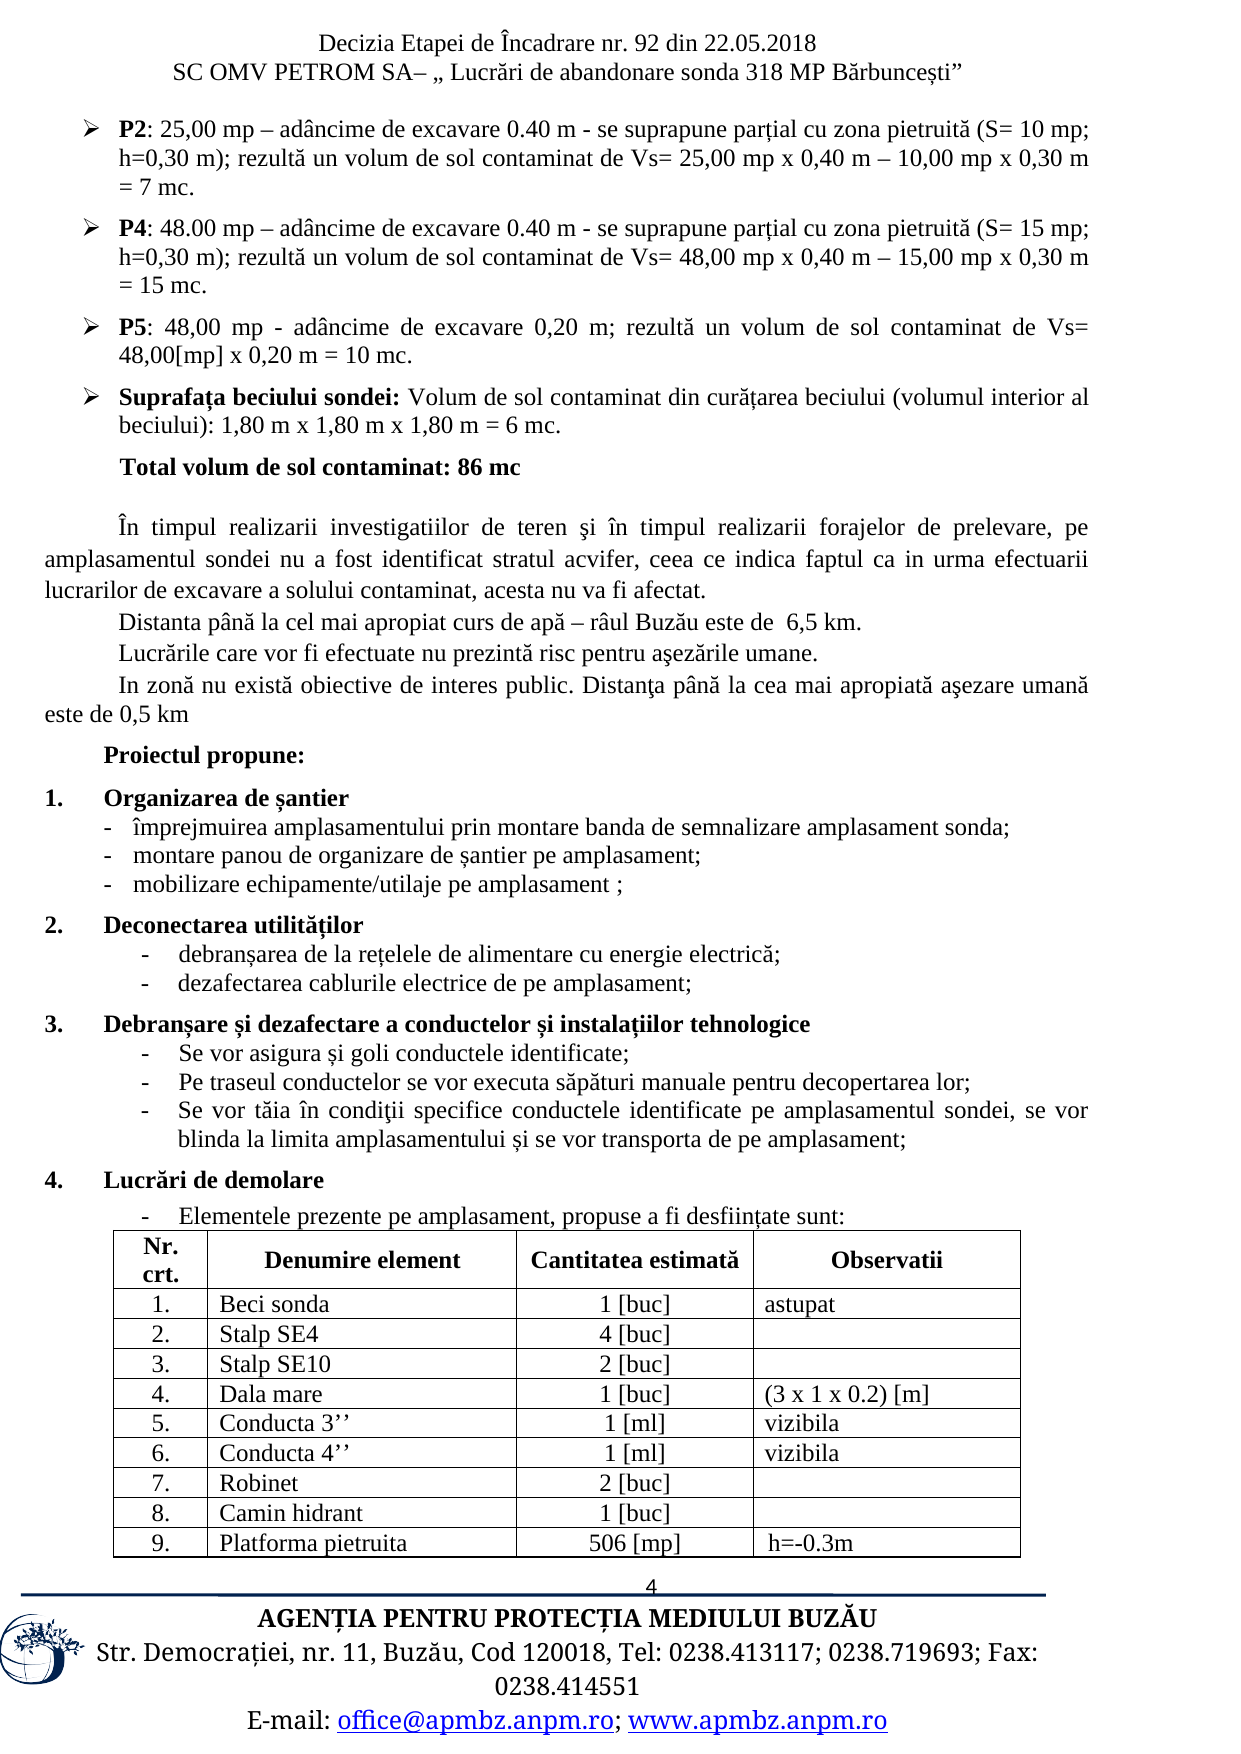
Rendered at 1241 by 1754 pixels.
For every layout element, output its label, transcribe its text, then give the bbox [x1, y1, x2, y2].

table_cell 1 [buc] [517, 1379, 753, 1407]
table_cell 2. [114, 1319, 207, 1348]
list P5: 48,00 mp - adâncime de excavare 0,20 m; rezultă un volum de sol contaminat de Vs= 48,00[mp] x 0,20 m = 10 mc. [81, 312, 1090, 369]
table_cell Stalp SE4 [208, 1319, 516, 1348]
table_cell 7. [114, 1468, 207, 1497]
table_cell 6. [114, 1438, 207, 1467]
text Lucrările care vor fi efectuate nu prezintă risc pentru aşezările umane. [44, 638, 1090, 667]
table_cell Dala mare [208, 1379, 516, 1407]
table_cell Conducta 4’’ [208, 1438, 516, 1467]
list Suprafața beciului sondei: Volum de sol contaminat din curățarea beciului (volumul interior al beciului): 1,80 m x 1,80 m x 1,80 m = 6 mc. [81, 382, 1090, 439]
list Deconectarea utilităților [44, 911, 1090, 939]
table_cell 8. [114, 1498, 207, 1527]
list P2: 25,00 mp – adâncime de excavare 0.40 m - se suprapune parțial cu zona pietruită (S= 10 mp; h=0,30 m); rezultă un volum de sol contaminat de Vs= 25,00 mp x 0,40 m – 10,00 mp x 0,30 m = 7 mc. [81, 114, 1090, 201]
table_cell (3 x 1 x 0.2) [m] [754, 1379, 1020, 1407]
table_cell astupat [754, 1289, 1020, 1318]
list mobilizare echipamente/utilaje pe amplasament ; [103, 869, 1090, 898]
table_cell Stalp SE10 [208, 1349, 516, 1378]
table_header Nr. crt. [114, 1231, 207, 1288]
list Se vor tăia în condiţii specifice conductele identificate pe amplasamentul sondei, se vor blinda la limita amplasamentului și se vor transporta de pe amplasament; [141, 1096, 1090, 1153]
table_cell 2 [buc] [517, 1468, 753, 1497]
list Organizarea de șantier [44, 783, 1090, 812]
table_cell vizibila [754, 1438, 1020, 1467]
text In zonă nu există obiective de interes public. Distanţa până la cea mai apropiată aşezare umană este de 0,5 km [44, 670, 1090, 727]
list împrejmuirea amplasamentului prin montare banda de semnalizare amplasament sonda; [103, 812, 1090, 841]
table_cell vizibila [754, 1409, 1020, 1437]
table_cell 1 [buc] [517, 1289, 753, 1318]
table_cell 4. [114, 1379, 207, 1407]
table_cell Beci sonda [208, 1289, 516, 1318]
list Debranșare și dezafectare a conductelor și instalațiilor tehnologice [44, 1009, 1090, 1038]
list montare panou de organizare de șantier pe amplasament; [103, 841, 1090, 869]
table_cell 4 [buc] [517, 1319, 753, 1348]
table_cell 5. [114, 1409, 207, 1437]
list Elementele prezente pe amplasament, propuse a fi desființate sunt: [141, 1194, 1090, 1230]
table_cell [754, 1468, 1020, 1497]
text Total volum de sol contaminat: 86 mc [119, 452, 1090, 481]
table_cell [754, 1319, 1020, 1348]
text În timpul realizarii investigatiilor de teren şi în timpul realizarii forajelor de prelevare, pe amplasamentul sondei nu a fost identificat stratul acvifer, ceea ce indica faptul ca in urma efectuarii lucrarilor de excavare a solului contaminat, acesta nu va fi afectat. [44, 512, 1090, 604]
list P4: 48.00 mp – adâncime de excavare 0.40 m - se suprapune parțial cu zona pietruită (S= 15 mp; h=0,30 m); rezultă un volum de sol contaminat de Vs= 48,00 mp x 0,40 m – 15,00 mp x 0,30 m = 15 mc. [81, 213, 1090, 299]
table_header Cantitatea estimată [517, 1231, 753, 1288]
table_header Denumire element [208, 1231, 516, 1288]
table_cell h=-0.3m [754, 1528, 1020, 1556]
table_cell 1 [ml] [517, 1438, 753, 1467]
table_cell 1. [114, 1289, 207, 1318]
table_cell Platforma pietruita [208, 1528, 516, 1556]
table_cell Conducta 3’’ [208, 1409, 516, 1437]
list debranșarea de la rețelele de alimentare cu energie electrică; [141, 939, 1090, 968]
table_cell 1 [buc] [517, 1498, 753, 1527]
table_header Observatii [754, 1231, 1020, 1288]
table_cell [754, 1498, 1020, 1527]
text Distanta până la cel mai apropiat curs de apă – râul Buzău este de 6,5 km. [44, 607, 1090, 636]
table_cell Camin hidrant [208, 1498, 516, 1527]
list dezafectarea cablurile electrice de pe amplasament; [141, 968, 1090, 997]
list Proiectul propune: [44, 740, 1090, 769]
table_cell 9. [114, 1528, 207, 1556]
table_cell Robinet [208, 1468, 516, 1497]
table_cell 2 [buc] [517, 1349, 753, 1378]
list Pe traseul conductelor se vor executa săpături manuale pentru decopertarea lor; [141, 1067, 1090, 1096]
table_cell [754, 1349, 1020, 1378]
table_cell 506 [mp] [517, 1528, 753, 1556]
table_cell 3. [114, 1349, 207, 1378]
list Se vor asigura și goli conductele identificate; [141, 1038, 1090, 1067]
table_cell 1 [ml] [517, 1409, 753, 1437]
list Lucrări de demolare [44, 1166, 1090, 1194]
